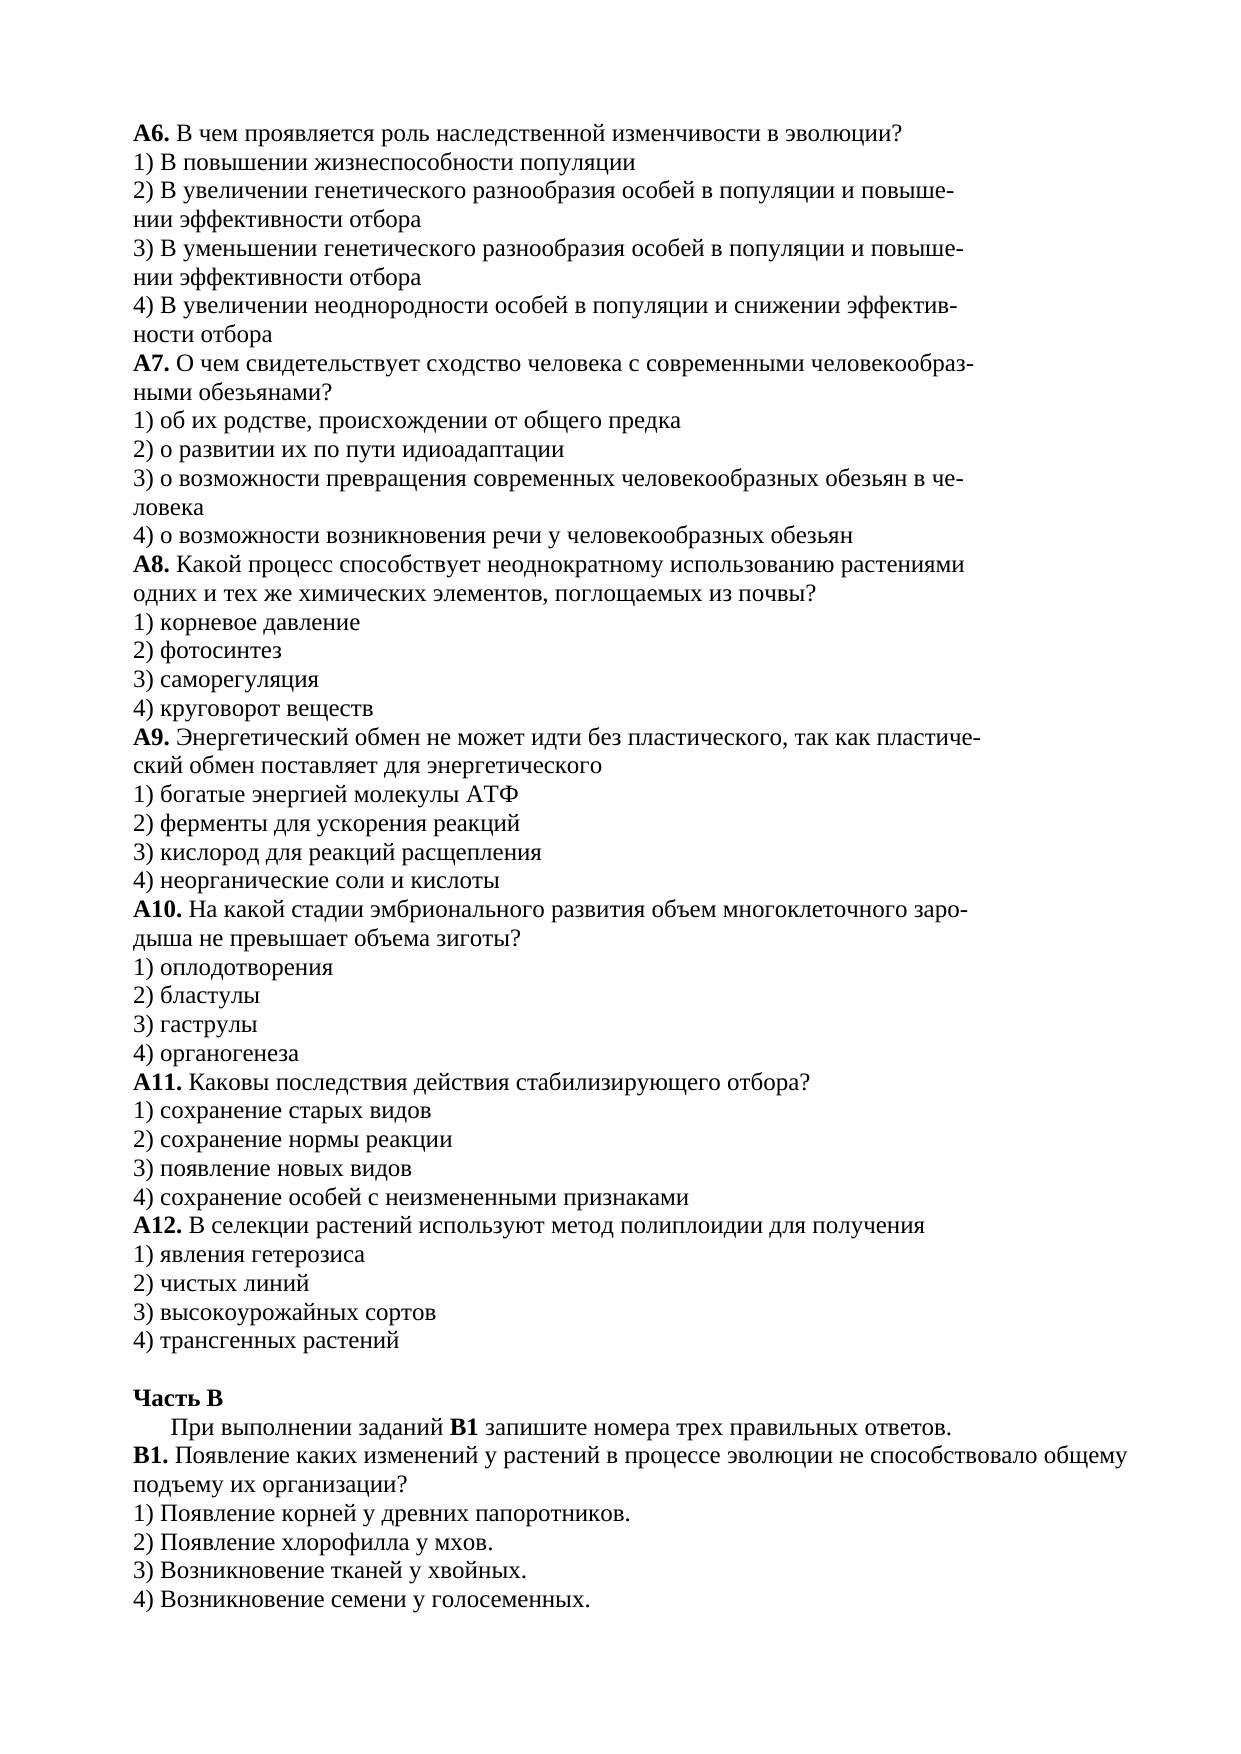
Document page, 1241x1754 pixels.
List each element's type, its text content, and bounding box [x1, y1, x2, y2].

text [133, 118, 1152, 348]
text При выполнении заданий В1 запишите номера трех правильных ответов. [133, 1412, 1152, 1441]
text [133, 1441, 1152, 1613]
text А7. О чем свидетельствует сходство человека с современными человекообраз- ными обезьянами? 1) об их родстве, происхождении от общего предка 2) о развитии их по пути идиоадаптации 3) о возможности превращения современных человекообразных обезьян в че- ловека 4) о возможности возникновения речи у человекообразных обезьян А8. Какой процесс способствует неоднократному использованию растениями одних и тех же химических элементов, поглощаемых из почвы? 1) корневое давление 2) фотосинтез 3) саморегуляция 4) круговорот веществ А9. Энергетический обмен не может идти без пластического, так как пластиче- ский обмен поставляет для энергетического 1) богатые энергией молекулы АТФ 2) ферменты для ускорения реакций 3) кислород для реакций расщепления 4) неорганические соли и кислоты А10. На какой стадии эмбрионального развития объем многоклеточного заро- дыша не превышает объема зиготы? 1) оплодотворения 2) бластулы 3) гаструлы 4) органогенеза А11. Каковы последствия действия стабилизирующего отбора? 1) сохранение старых видов 2) сохранение нормы реакции 3) появление новых видов 4) сохранение особей с неизмененными признаками А12. В селекции растений используют метод полиплоидии для получения 1) явления гетерозиса 2) чистых линий 3) высокоурожайных сортов 4) трансгенных растений [133, 348, 1152, 1354]
text Часть В [133, 1383, 1152, 1412]
